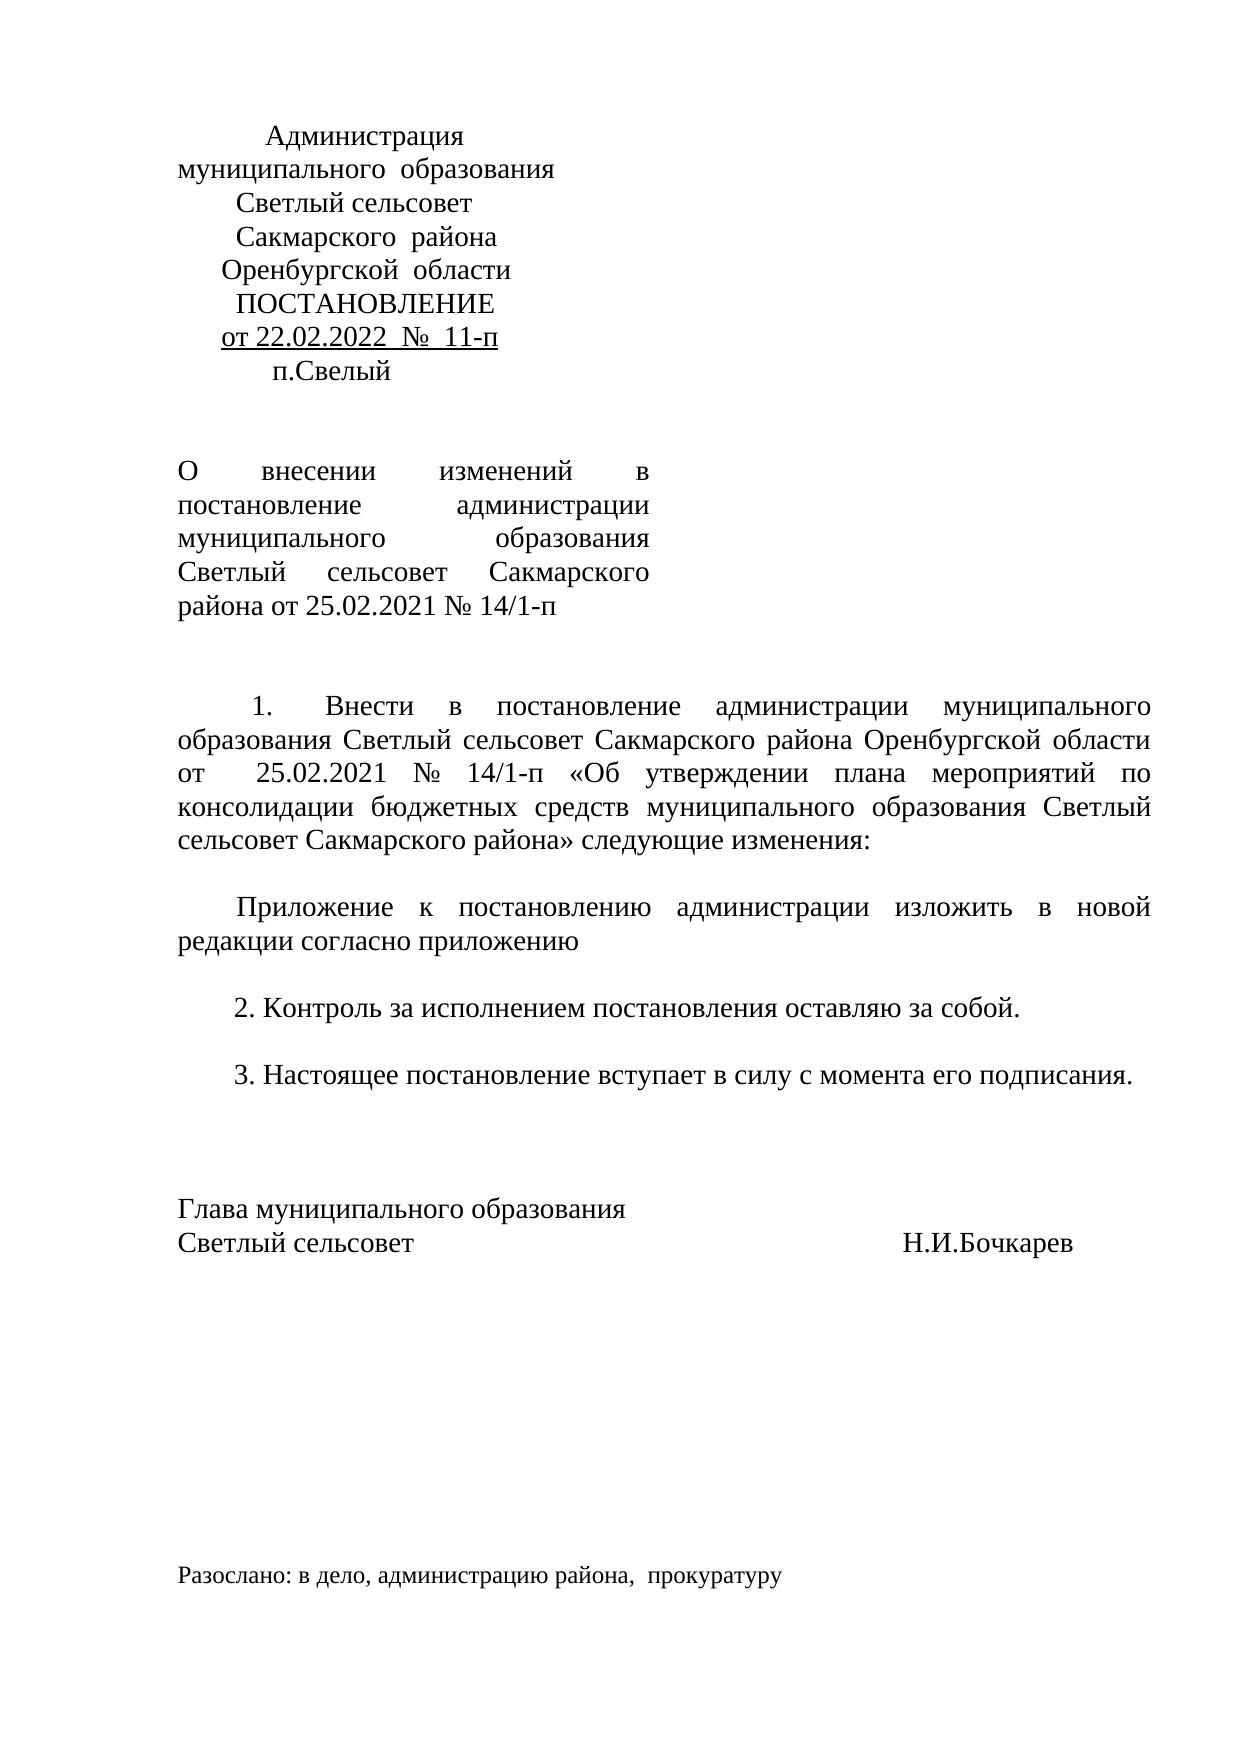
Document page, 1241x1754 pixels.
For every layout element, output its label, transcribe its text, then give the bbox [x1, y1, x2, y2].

text Глава муниципального образования [177, 1191, 1152, 1225]
text от 22.02.2022 № 11-п [177, 319, 1152, 353]
text Приложение к постановлению администрации изложить в новой редакции согласно приложению [177, 889, 1152, 957]
text Светлый сельсовет [177, 185, 1152, 219]
text Разослано: в дело, администрацию района, прокуратуру [177, 1560, 1152, 1589]
text Оренбургской области [177, 252, 1152, 286]
text 3. Настоящее постановление вступает в силу с момента его подписания. [177, 1057, 1152, 1091]
text 2. Контроль за исполнением постановления оставляю за собой. [177, 990, 1152, 1024]
text Администрация [177, 118, 1152, 152]
text п.Свелый [177, 353, 1152, 386]
text ПОСТАНОВЛЕНИЕ [177, 286, 1152, 319]
text О внесении изменений в постановление администрации муниципального образования Светлый сельсовет Сакмарского района от 25.02.2021 № 14/1-п [177, 453, 650, 621]
text Сакмарского района [177, 219, 1152, 252]
text Светлый сельсовет Н.И.Бочкарев [177, 1225, 1152, 1258]
text муниципального образования [177, 152, 1152, 185]
list Внести в постановление администрации муниципального образования Светлый сельсовет Сакмарского района Оренбургской области от 25.02.2021 № 14/1-п «Об утверждении плана мероприятий по консолидации бюджетных средств муниципального образования Светлый сельсовет Сакмарского района» следующие изменения: [177, 688, 1152, 856]
